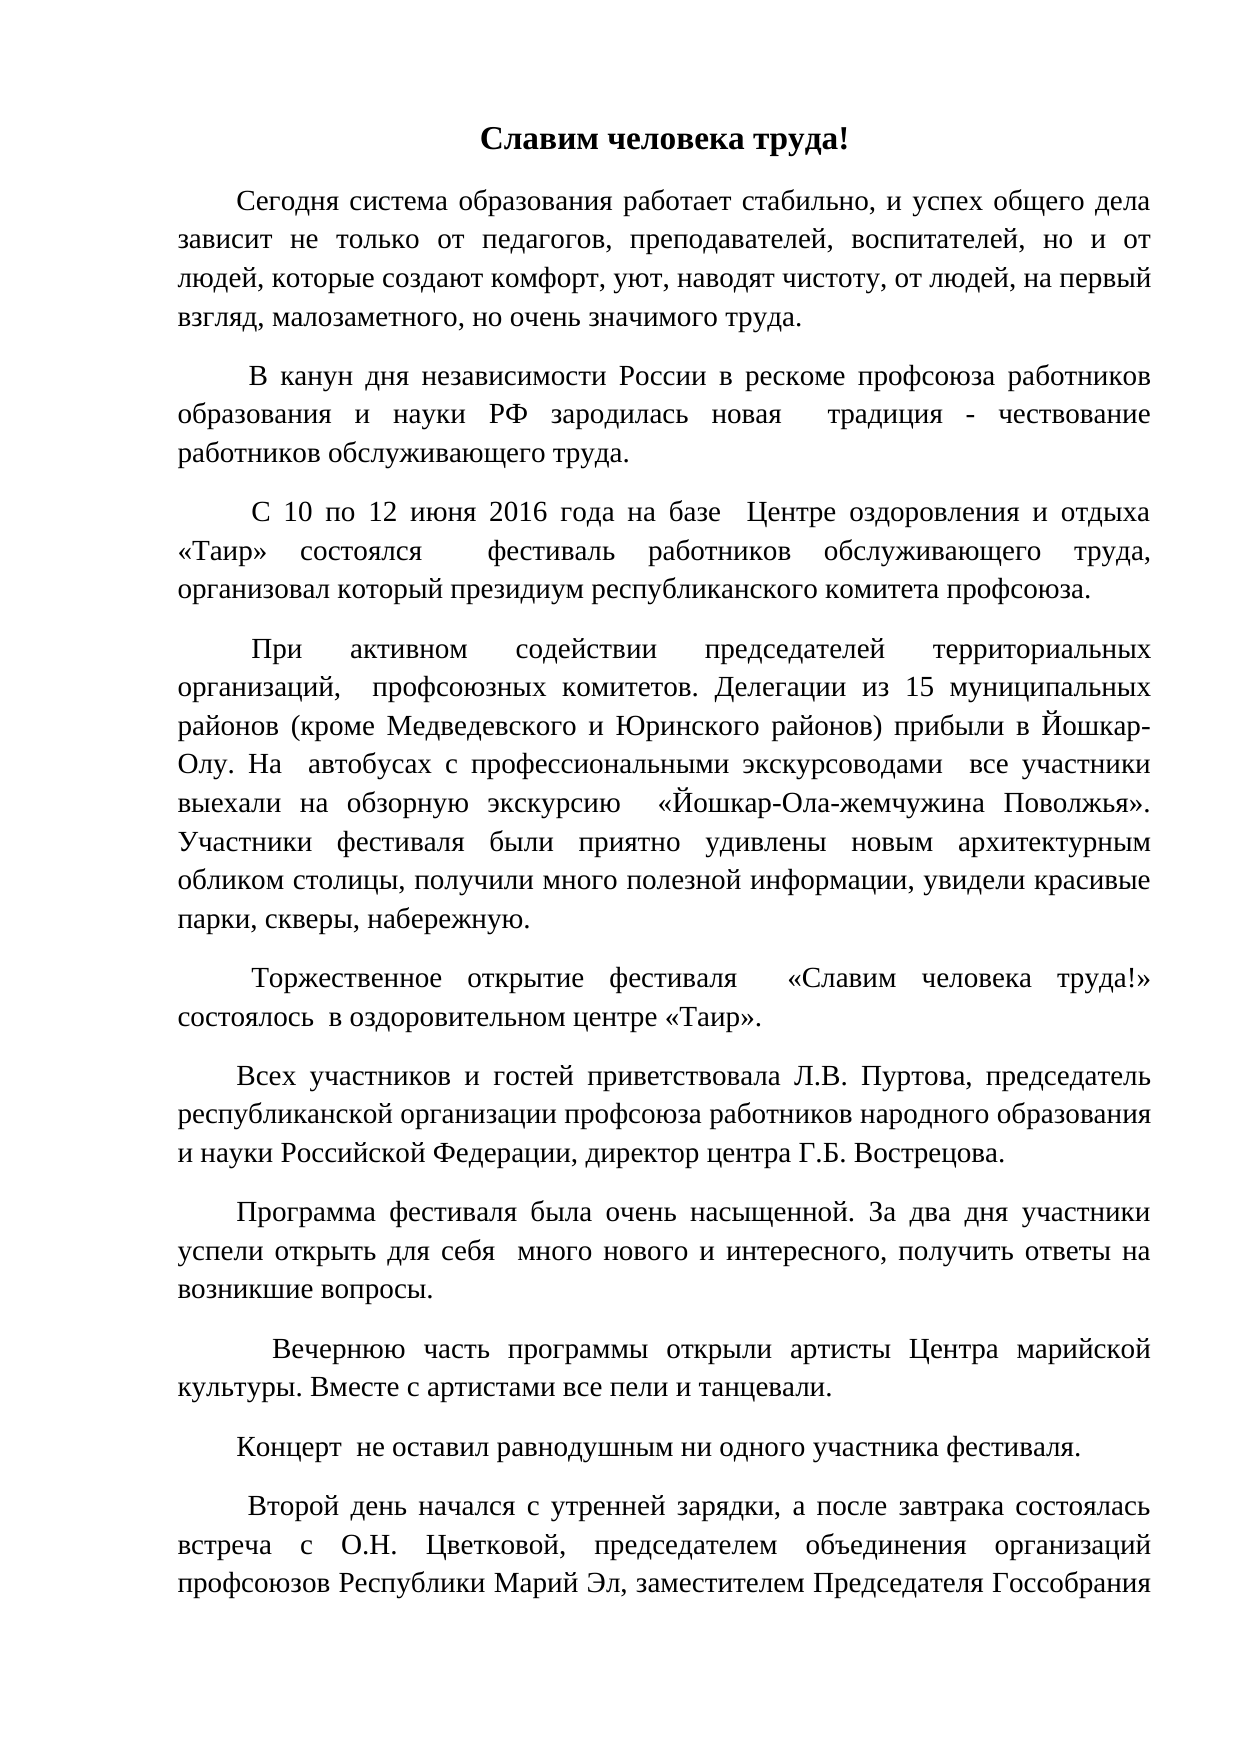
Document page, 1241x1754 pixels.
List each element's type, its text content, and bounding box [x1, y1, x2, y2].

text Всех участников и гостей приветствовала Л.В. Пуртова, председатель республиканской организации профсоюза работников народного образования и науки Российской Федерации, директор центра Г.Б. Вострецова. [177, 1058, 1152, 1169]
text При активном содействии председателей территориальных организаций, профсоюзных комитетов. Делегации из 15 муниципальных районов (кроме Медведевского и Юринского районов) прибыли в Йошкар-Олу. На автобусах с профессиональными экскурсоводами все участники выехали на обзорную экскурсию «Йошкар-Ола-жемчужина Поволжья». Участники фестиваля были приятно удивлены новым архитектурным обликом столицы, получили много полезной информации, увидели красивые парки, скверы, набережную. [177, 631, 1152, 934]
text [177, 1488, 1152, 1599]
text В канун дня независимости России в рескоме профсоюза работников образования и науки РФ зародилась новая традиция - чествование работников обслуживающего труда. [177, 358, 1152, 469]
text Сегодня система образования работает стабильно, и успех общего дела зависит не только от педагогов, преподавателей, воспитателей, но и от людей, которые создают комфорт, уют, наводят чистоту, от людей, на первый взгляд, малозаметного, но очень значимого труда. [177, 183, 1152, 332]
text Славим человека труда! [177, 118, 1152, 156]
text Торжественное открытие фестиваля «Славим человека труда!» состоялось в оздоровительном центре «Таир». [177, 960, 1152, 1032]
text С 10 по 12 июня 2016 года на базе Центре оздоровления и отдыха «Таир» состоялся фестиваль работников обслуживающего труда, организовал который президиум республиканского комитета профсоюза. [177, 494, 1152, 605]
text Вечернюю часть программы открыли артисты Центра марийской культуры. Вместе с артистами все пели и танцевали. [177, 1331, 1152, 1403]
text Концерт не оставил равнодушным ни одного участника фестиваля. [177, 1429, 1152, 1462]
text Программа фестиваля была очень насыщенной. За два дня участники успели открыть для себя много нового и интересного, получить ответы на возникшие вопросы. [177, 1194, 1152, 1305]
